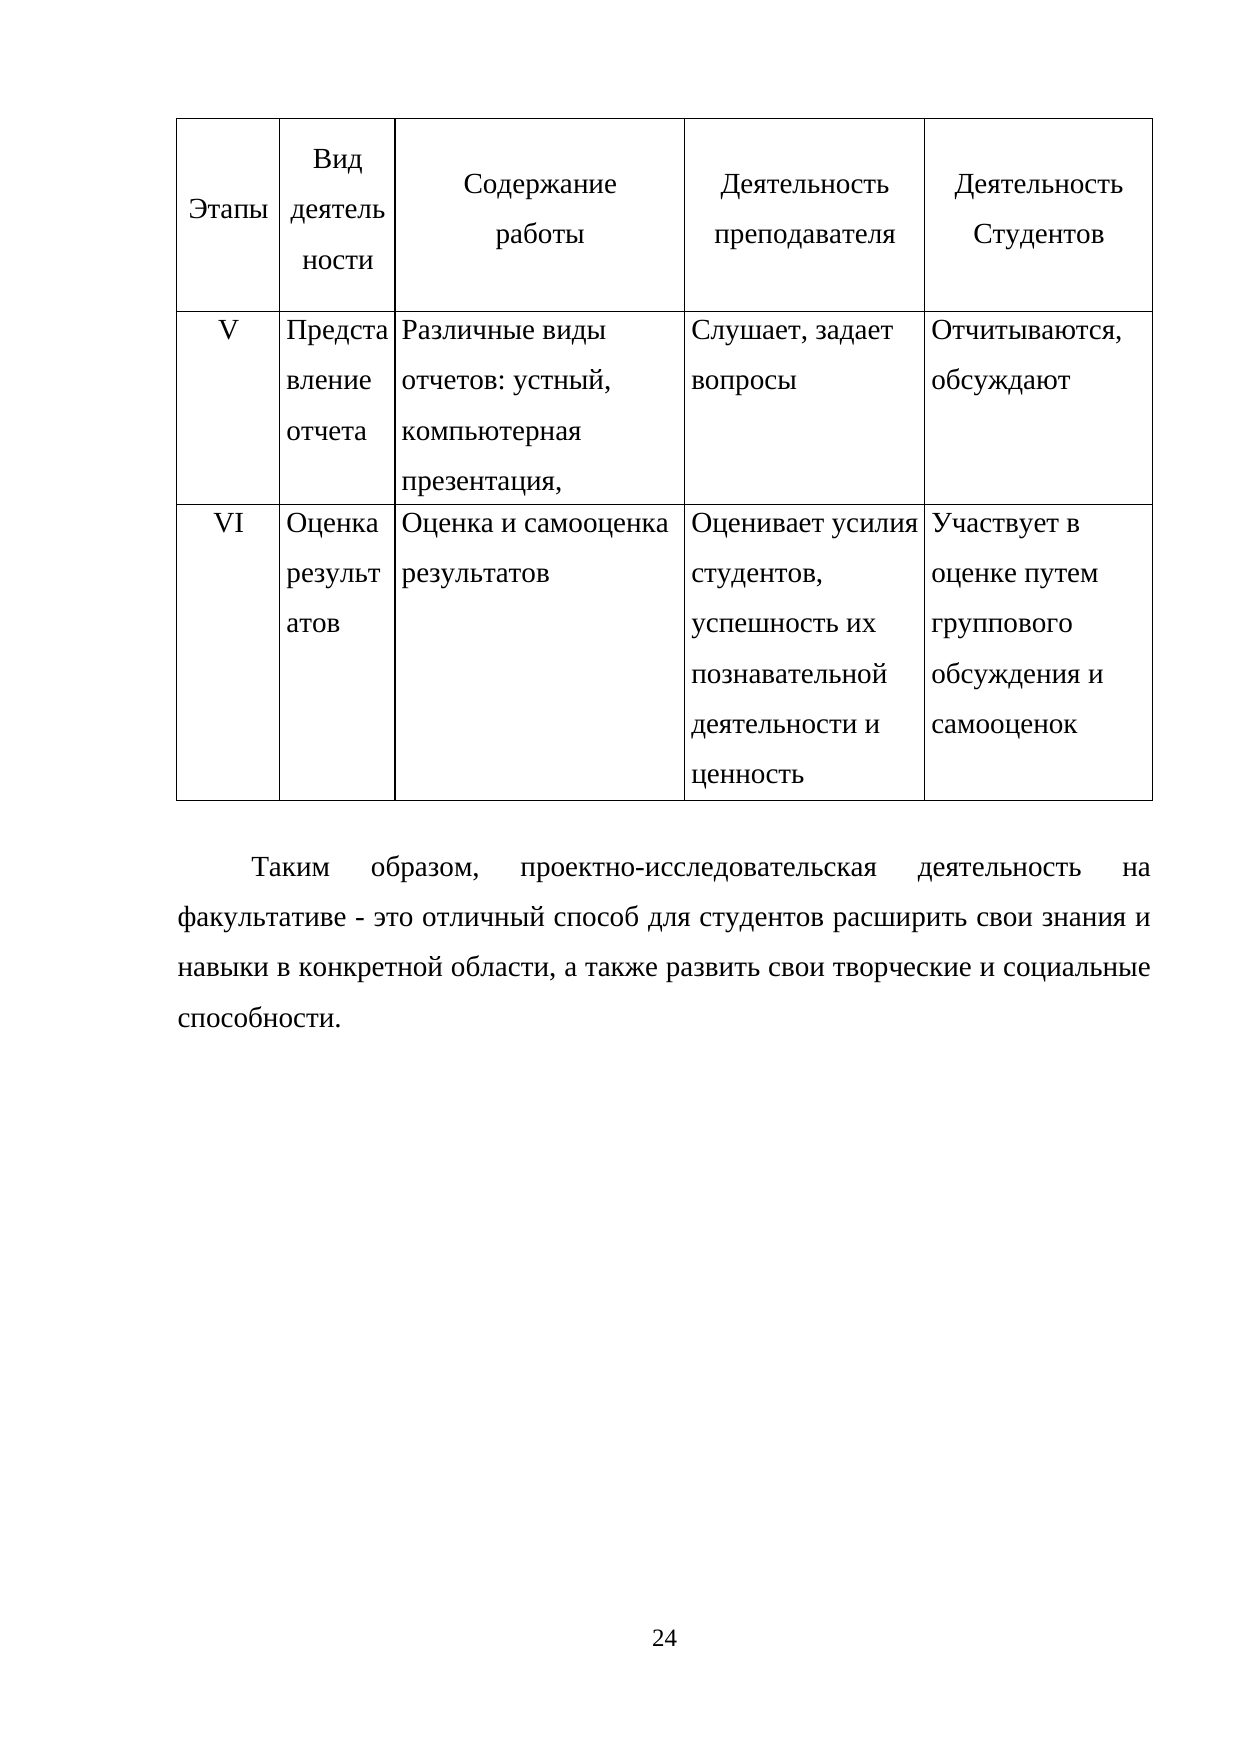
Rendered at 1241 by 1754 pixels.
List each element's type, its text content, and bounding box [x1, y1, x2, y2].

table_cell Участвует в оценке путем группового обсуждения и самооценок [925, 505, 1152, 800]
table_cell Вид деятельности [280, 119, 394, 311]
table_cell Деятельность преподавателя [685, 119, 924, 311]
table_cell VI [177, 505, 279, 800]
table_cell V [177, 312, 279, 504]
table_cell Оценивает усилия студентов, успешность их познавательной деятельности и ценность полученных результатов [685, 505, 924, 800]
text Таким образом, проектно-исследовательская деятельность на факультативе - это отличный способ для студентов расширить свои знания и навыки в конкретной области, а также развить свои творческие и социальные способности. [177, 849, 1152, 1033]
table_cell Слушает, задает вопросы [685, 312, 924, 504]
table_cell Различные виды отчетов: устный, компьютерная презентация, письменный отчет, защита [396, 312, 684, 504]
table_cell Оценка результатов [280, 505, 394, 800]
table_cell Отчитываются, обсуждают [925, 312, 1152, 504]
table_cell Предста вление отчета [280, 312, 394, 504]
table_cell Этапы [177, 119, 279, 311]
table_cell Оценка и самооценка результатов [396, 505, 684, 800]
table_cell Деятельность Студентов [925, 119, 1152, 311]
table_cell Содержание работы [396, 119, 684, 311]
